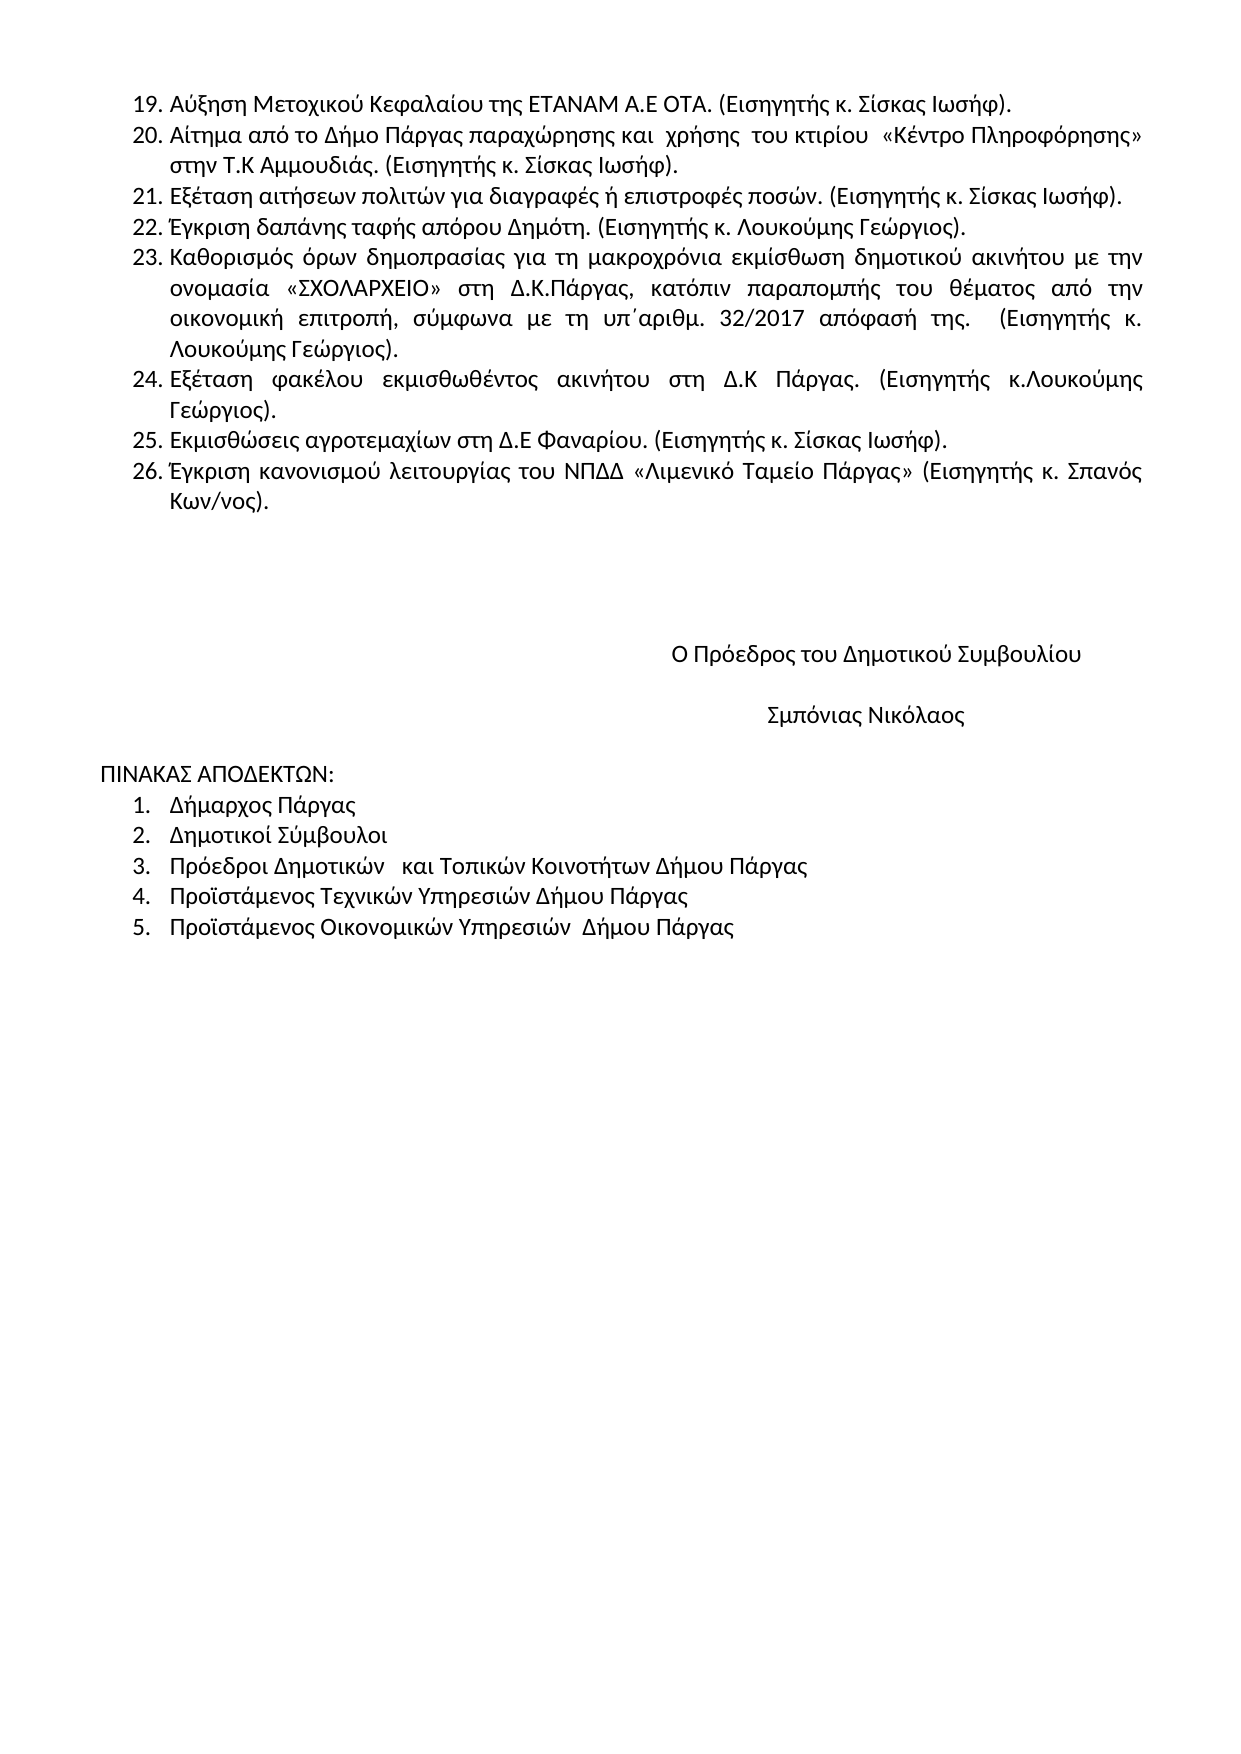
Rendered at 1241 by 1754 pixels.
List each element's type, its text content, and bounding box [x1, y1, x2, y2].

list Καθορισμός όρων δημοπρασίας για τη μακροχρόνια εκμίσθωση δημοτικού ακινήτου με την ονομασία «ΣΧΟΛΑΡΧΕΙΟ» στη Δ.Κ.Πάργας, κατόπιν παραπομπής του θέματος από την οικονομική επιτροπή, σύμφωνα με τη υπ΄αριθμ. 32/2017 απόφασή της. (Εισηγητής κ. Λουκούμης Γεώργιος). [132, 241, 1144, 363]
list Εξέταση αιτήσεων πολιτών για διαγραφές ή επιστροφές ποσών. (Εισηγητής κ. Σίσκας Ιωσήφ). [132, 180, 1144, 211]
text Ο Πρόεδρος του Δημοτικού Συμβουλίου [94, 638, 1144, 668]
list Προϊστάμενος Τεχνικών Υπηρεσιών Δήμου Πάργας [132, 880, 1144, 911]
list Δημοτικοί Σύμβουλοι [132, 819, 1144, 850]
list Αίτημα από το Δήμο Πάργας παραχώρησης και χρήσης του κτιρίου «Κέντρο Πληροφόρησης» στην Τ.Κ Αμμουδιάς. (Εισηγητής κ. Σίσκας Ιωσήφ). [132, 119, 1144, 180]
list Δήμαρχος Πάργας [132, 789, 1144, 819]
text ΠΙΝΑΚΑΣ ΑΠΟΔΕΚΤΩΝ: [94, 758, 1144, 789]
text Σμπόνιας Νικόλαος [94, 699, 1144, 729]
list Έγκριση δαπάνης ταφής απόρου Δημότη. (Εισηγητής κ. Λουκούμης Γεώργιος). [132, 211, 1144, 241]
list Εξέταση φακέλου εκμισθωθέντος ακινήτου στη Δ.Κ Πάργας. (Εισηγητής κ.Λουκούμης Γεώργιος). [132, 363, 1144, 424]
list Αύξηση Μετοχικού Κεφαλαίου της ΕΤΑΝΑΜ Α.Ε ΟΤΑ. (Εισηγητής κ. Σίσκας Ιωσήφ). [132, 89, 1144, 119]
list Προϊστάμενος Οικονομικών Υπηρεσιών Δήμου Πάργας [132, 911, 1144, 941]
list Εκμισθώσεις αγροτεμαχίων στη Δ.Ε Φαναρίου. (Εισηγητής κ. Σίσκας Ιωσήφ). [132, 424, 1144, 455]
list Έγκριση κανονισμού λειτουργίας του ΝΠΔΔ «Λιμενικό Ταμείο Πάργας» (Εισηγητής κ. Σπανός Κων/νος). [132, 455, 1144, 516]
list Πρόεδροι Δημοτικών και Τοπικών Κοινοτήτων Δήμου Πάργας [132, 850, 1144, 880]
